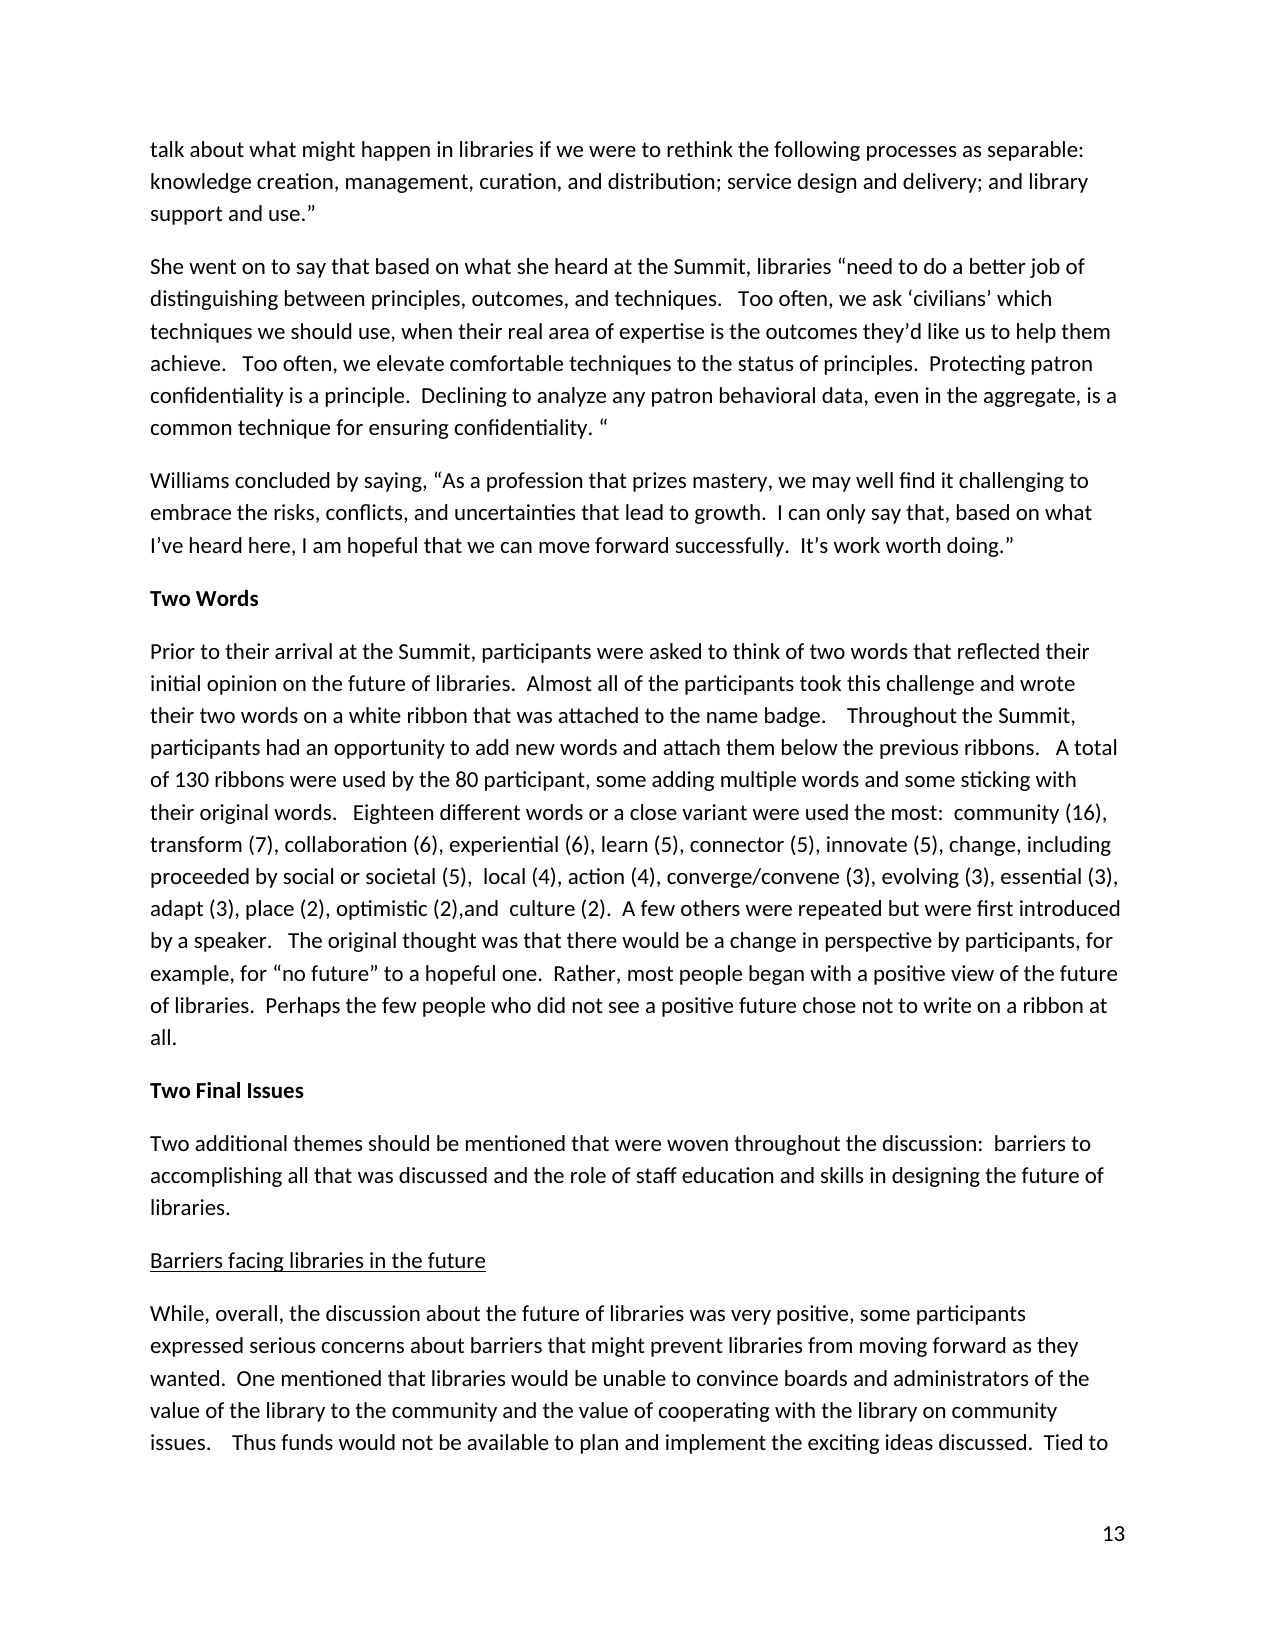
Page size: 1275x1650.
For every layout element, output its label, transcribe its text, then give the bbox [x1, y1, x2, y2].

text She went on to say that based on what she heard at the Summit, libraries “need to do a better job of distinguishing between principles, outcomes, and techniques. Too often, we ask ‘civilians’ which techniques we should use, when their real area of expertise is the outcomes they’d like us to help them achieve. Too often, we elevate comfortable techniques to the status of principles. Protecting patron confidentiality is a principle. Declining to analyze any patron behavioral data, even in the aggregate, is a common technique for ensuring confidentiality. “ [150, 252, 1125, 441]
text Two Words [150, 584, 1125, 612]
text Prior to their arrival at the Summit, participants were asked to think of two words that reflected their initial opinion on the future of libraries. Almost all of the participants took this challenge and wrote their two words on a white ribbon that was attached to the name badge. Throughout the Summit, participants had an opportunity to add new words and attach them below the previous ribbons. A total of 130 ribbons were used by the 80 participant, some adding multiple words and some sticking with their original words. Eighteen different words or a close variant were used the most: community (16), transform (7), collaboration (6), experiential (6), learn (5), connector (5), innovate (5), change, including proceeded by social or societal (5), local (4), action (4), converge/convene (3), evolving (3), essential (3), adapt (3), place (2), optimistic (2),and culture (2). A few others were repeated but were first introduced by a speaker. The original thought was that there would be a change in perspective by participants, for example, for “no future” to a hopeful one. Rather, most people began with a positive view of the future of libraries. Perhaps the few people who did not see a positive future chose not to write on a ribbon at all. [150, 637, 1125, 1051]
text Williams concluded by saying, “As a profession that prizes mastery, we may well find it challenging to embrace the risks, conflicts, and uncertainties that lead to growth. I can only say that, based on what I’ve heard here, I am hopeful that we can move forward successfully. It’s work worth doing.” [150, 466, 1125, 559]
text Barriers facing libraries in the future [150, 1246, 1125, 1274]
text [150, 135, 1125, 227]
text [150, 1299, 1125, 1456]
text Two Final Issues [150, 1076, 1125, 1104]
text Two additional themes should be mentioned that were woven throughout the discussion: barriers to accomplishing all that was discussed and the role of staff education and skills in designing the future of libraries. [150, 1129, 1125, 1221]
